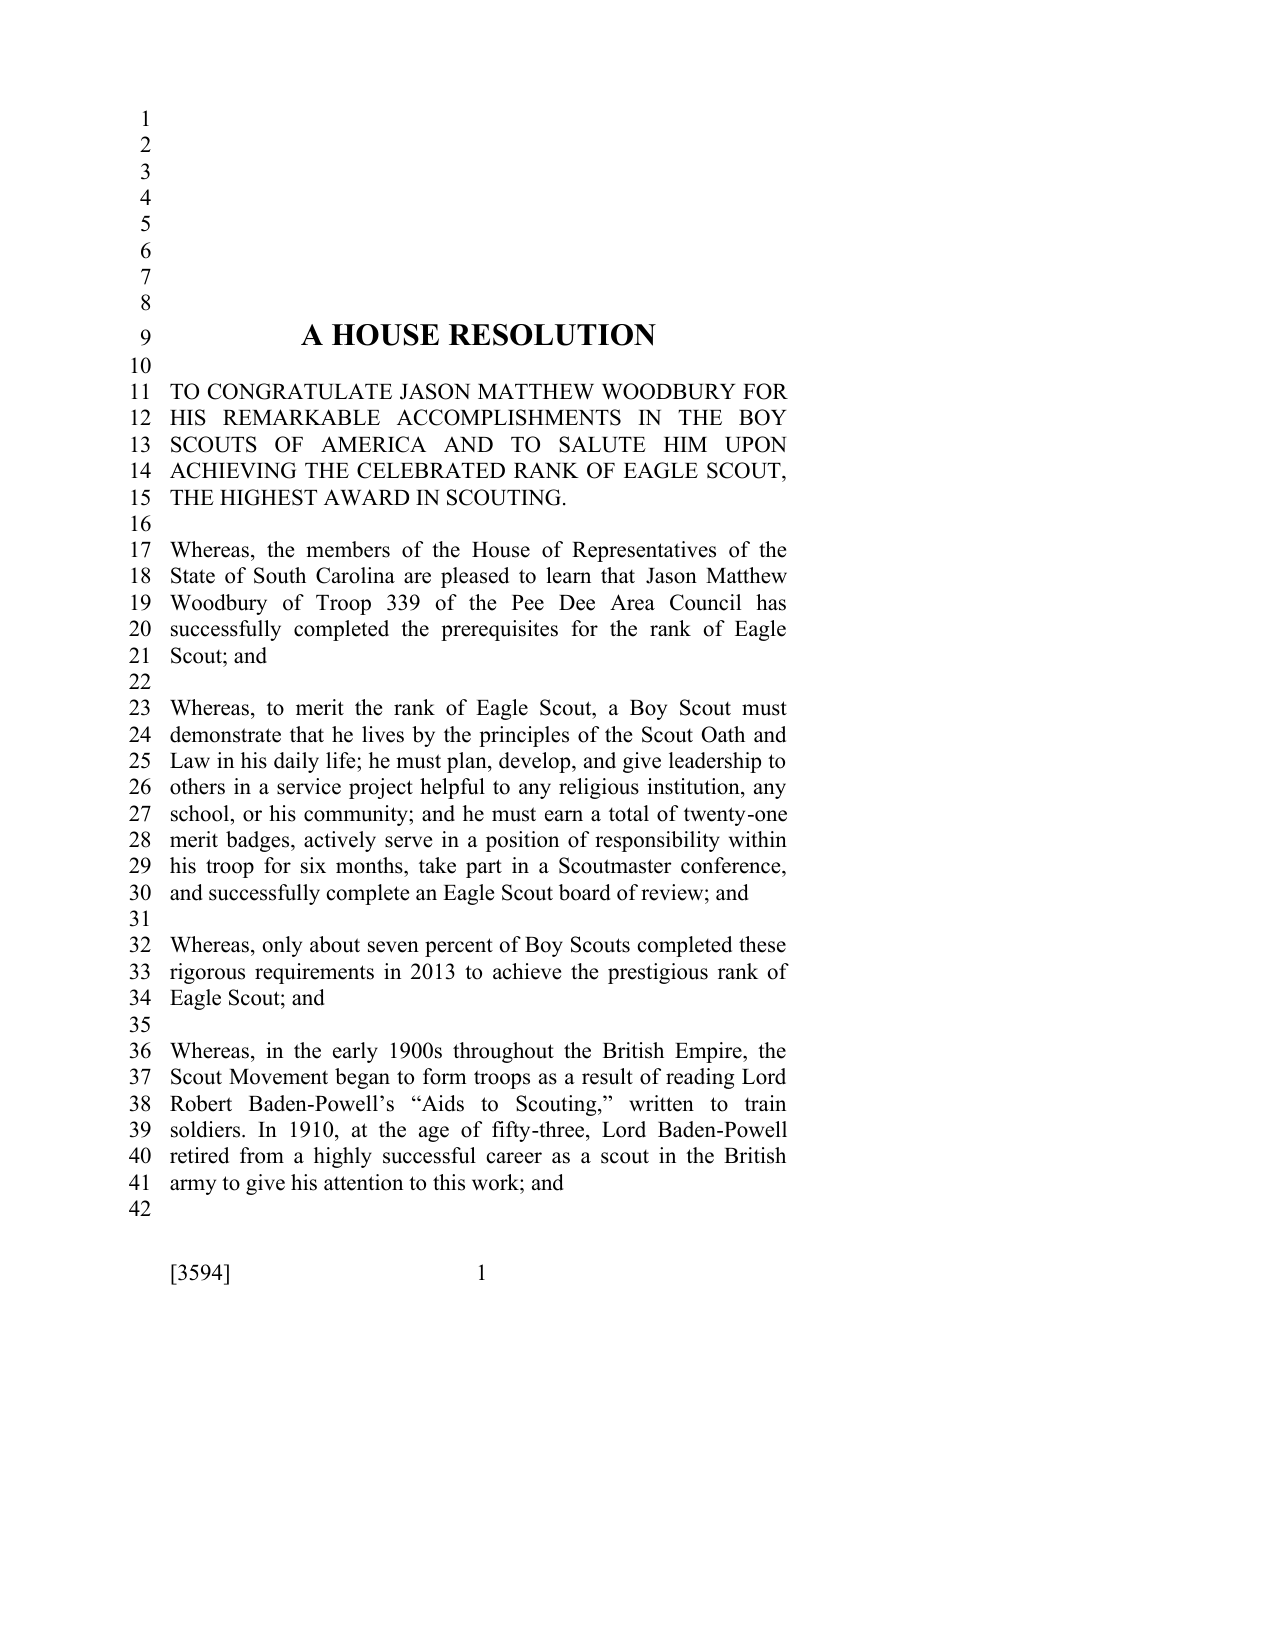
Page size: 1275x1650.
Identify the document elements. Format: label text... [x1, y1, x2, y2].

text Whereas, in the early 1900s throughout the British Empire, the Scout Movement began to form troops as a result of reading Lord Robert Baden-Powell’s “Aids to Scouting,” written to train soldiers. In 1910, at the age of fifty-three, Lord Baden-Powell retired from a highly successful career as a scout in the British army to give his attention to this work; and [169, 1037, 787, 1195]
text TO CONGRATULATE JASON MATTHEW WOODBURY FOR HIS REMARKABLE ACCOMPLISHMENTS IN THE BOY SCOUTS OF AMERICA AND TO SALUTE HIM UPON ACHIEVING THE CELEBRATED RANK OF EAGLE SCOUT, THE HIGHEST AWARD IN SCOUTING. [169, 378, 787, 510]
text Whereas, to merit the rank of Eagle Scout, a Boy Scout must demonstrate that he lives by the principles of the Scout Oath and Law in his daily life; he must plan, develop, and give leadership to others in a service project helpful to any religious institution, any school, or his community; and he must earn a total of twenty-one merit badges, actively serve in a position of responsibility within his troop for six months, take part in a Scoutmaster conference, and successfully complete an Eagle Scout board of review; and [169, 694, 787, 905]
text A HOUSE RESOLUTION [169, 316, 787, 352]
text Whereas, the members of the House of Representatives of the State of South Carolina are pleased to learn that Jason Matthew Woodbury of Troop 339 of the Pee Dee Area Council has successfully completed the prerequisites for the rank of Eagle Scout; and [169, 536, 787, 668]
text Whereas, only about seven percent of Boy Scouts completed these rigorous requirements in 2013 to achieve the prestigious rank of Eagle Scout; and [169, 932, 787, 1011]
